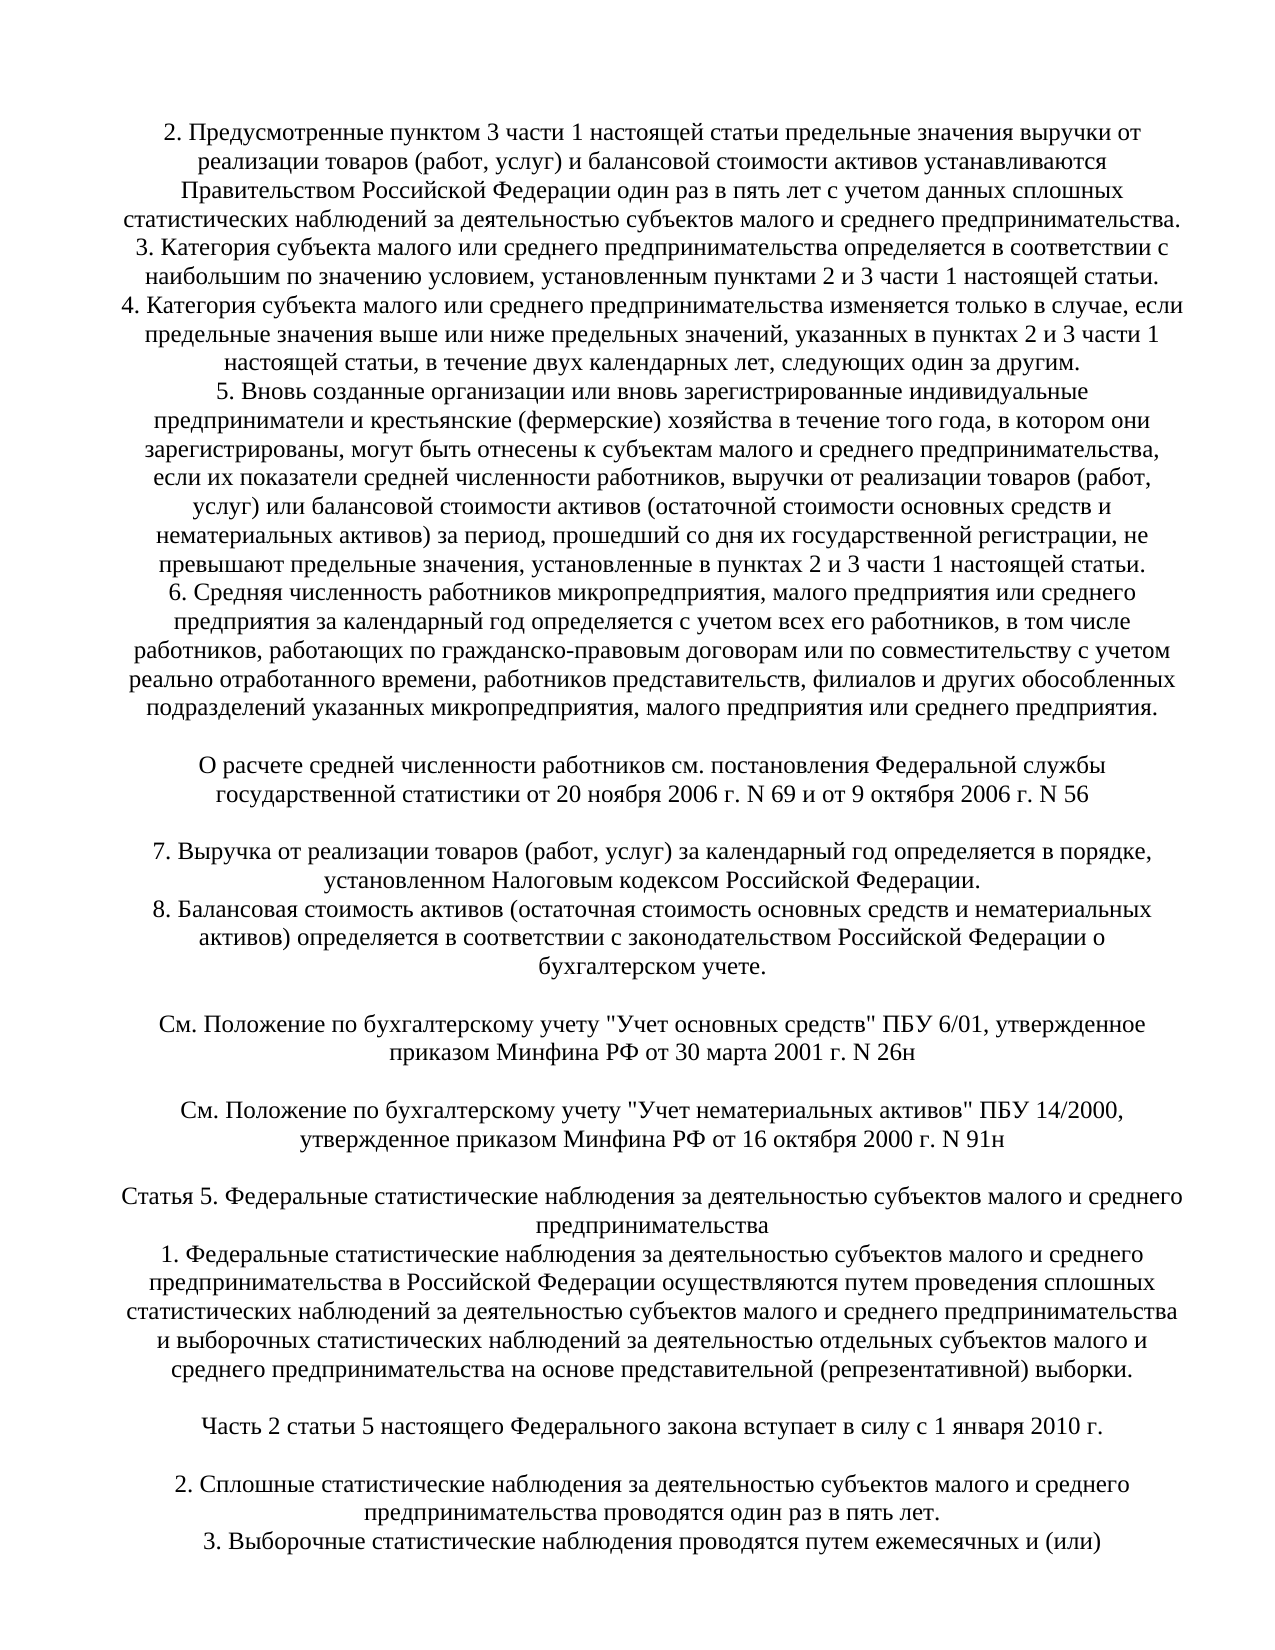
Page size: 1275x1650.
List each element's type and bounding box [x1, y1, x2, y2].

text [118, 89, 1186, 1555]
